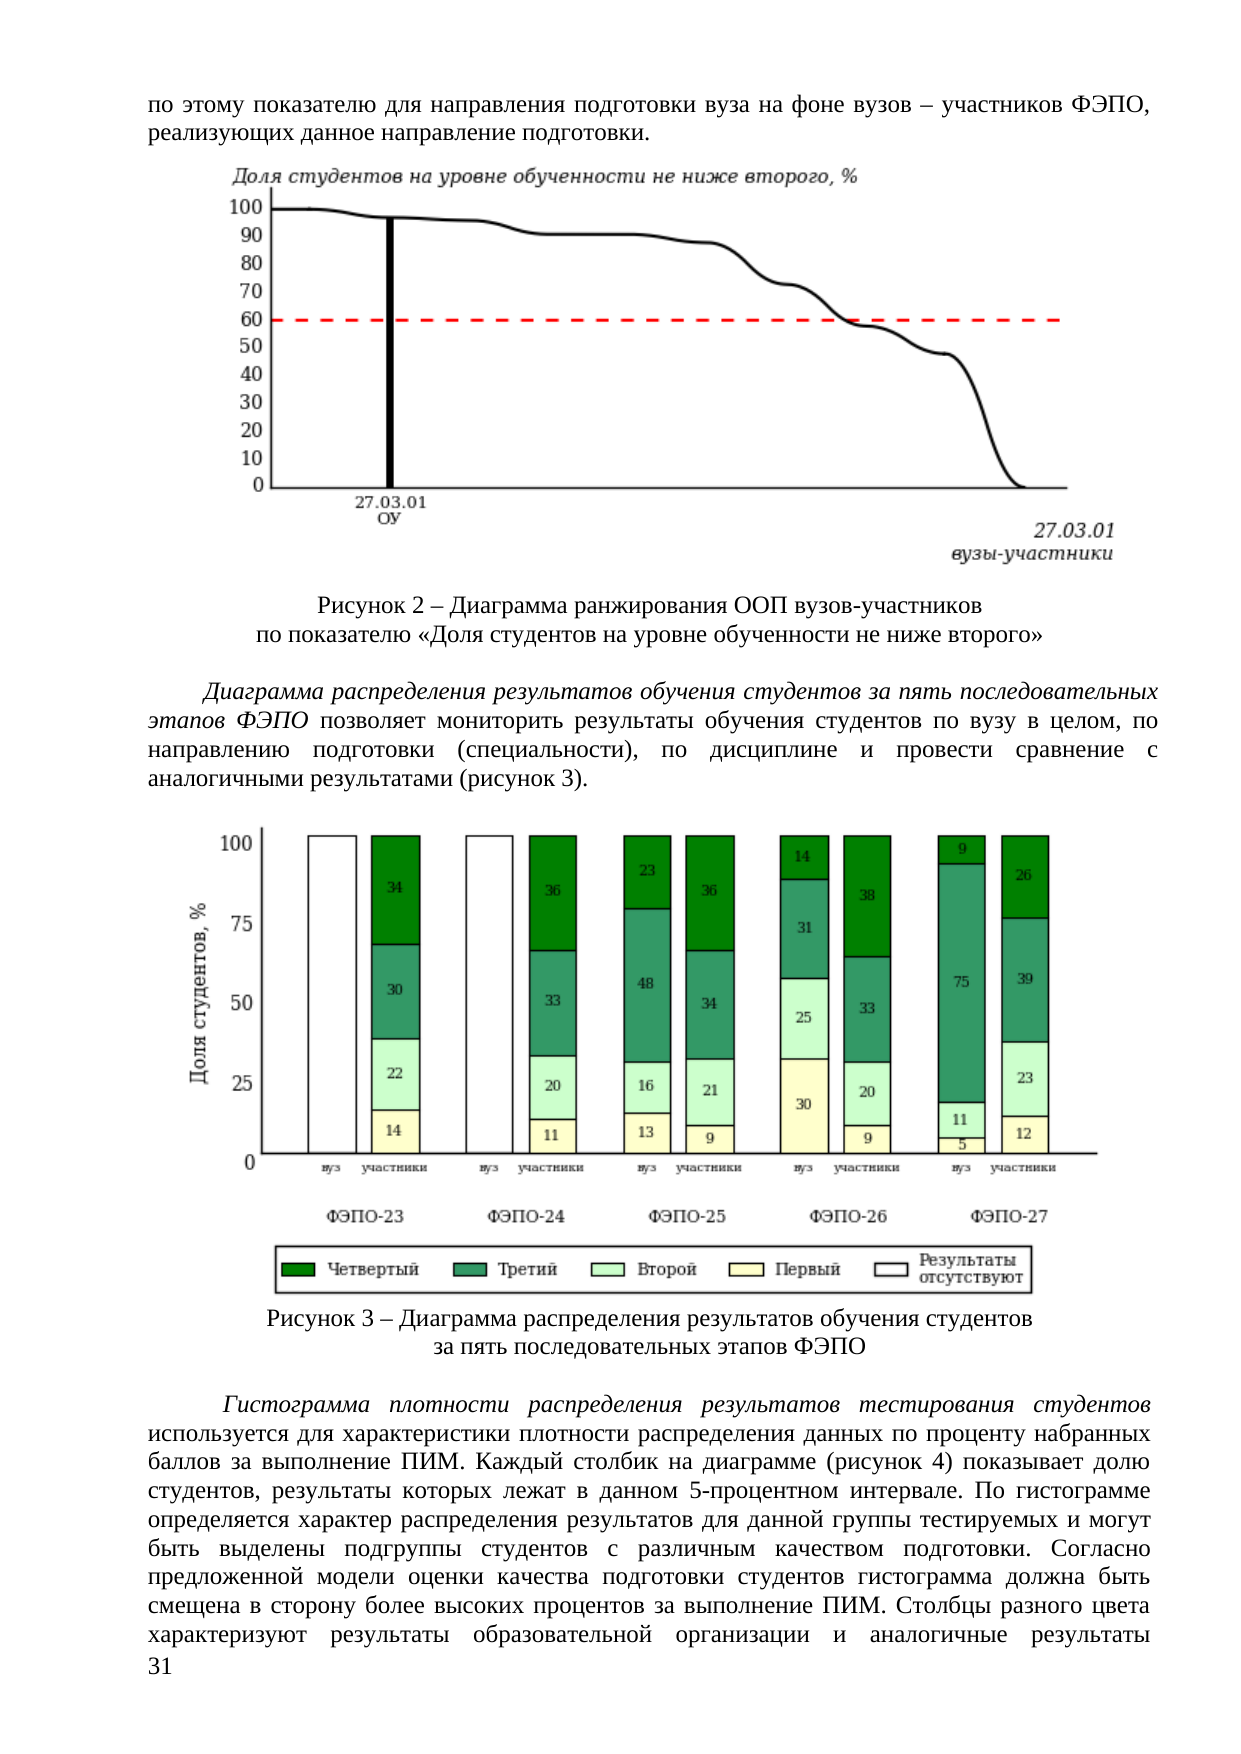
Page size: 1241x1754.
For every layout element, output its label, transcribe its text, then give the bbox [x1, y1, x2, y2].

picture [187, 820, 1113, 1297]
text Рисунок 3 – Диаграмма распределения результатов обучения студентов за пять последовательных этапов ФЭПО [148, 1303, 1152, 1360]
text Рисунок 2 – Диаграмма ранжирования ООП вузов-участников по показателю «Доля студентов на уровне обученности не ниже второго» [148, 590, 1152, 648]
text Диаграмма распределения результатов обучения студентов за пять последовательных этапов ФЭПО позволяет мониторить результаты обучения студентов по вузу в целом, по направлению подготовки (специальности), по дисциплине и провести сравнение с аналогичными результатами (рисунок 3). [148, 676, 1159, 791]
picture [176, 155, 1123, 591]
